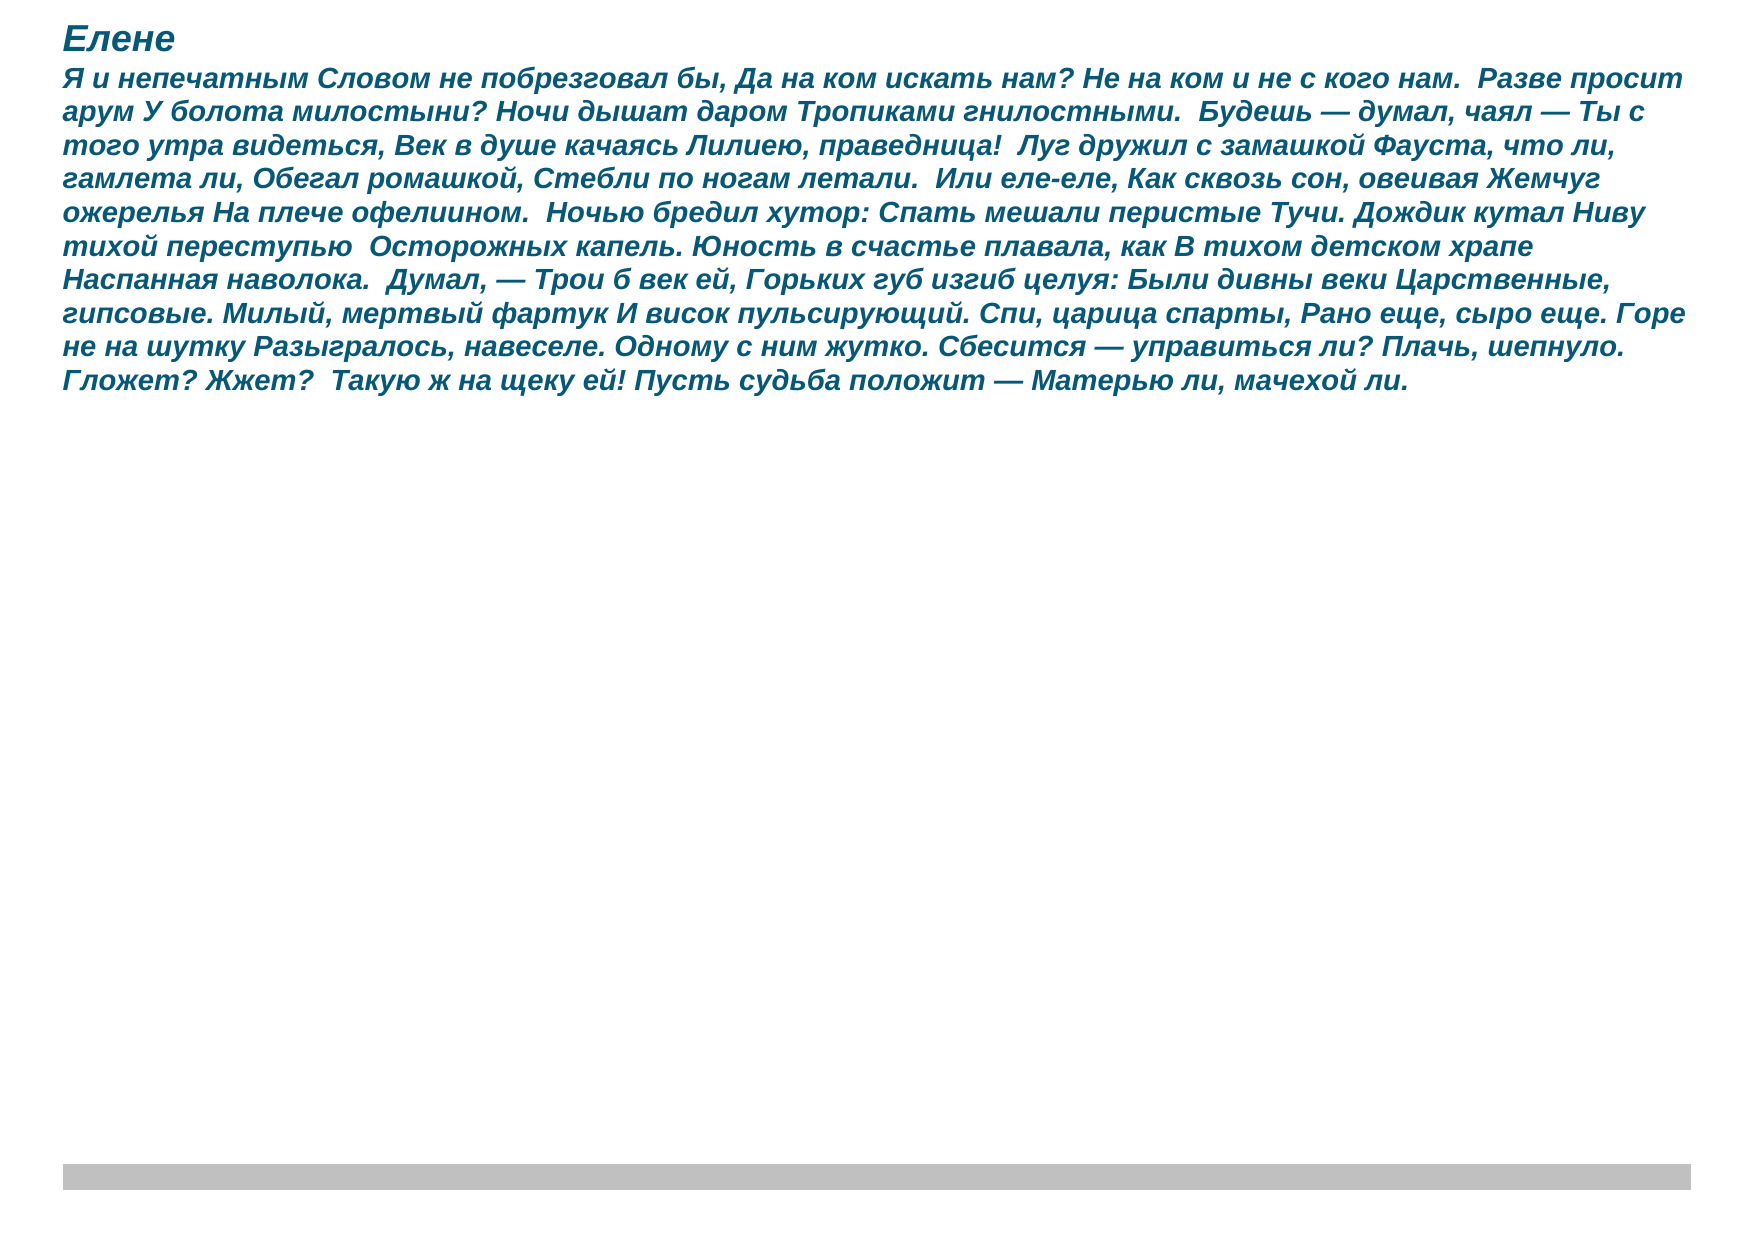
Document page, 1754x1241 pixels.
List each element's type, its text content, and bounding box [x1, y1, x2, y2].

subtitle Елене [62, 17, 1691, 60]
text Я и непечатным [62, 61, 1691, 396]
